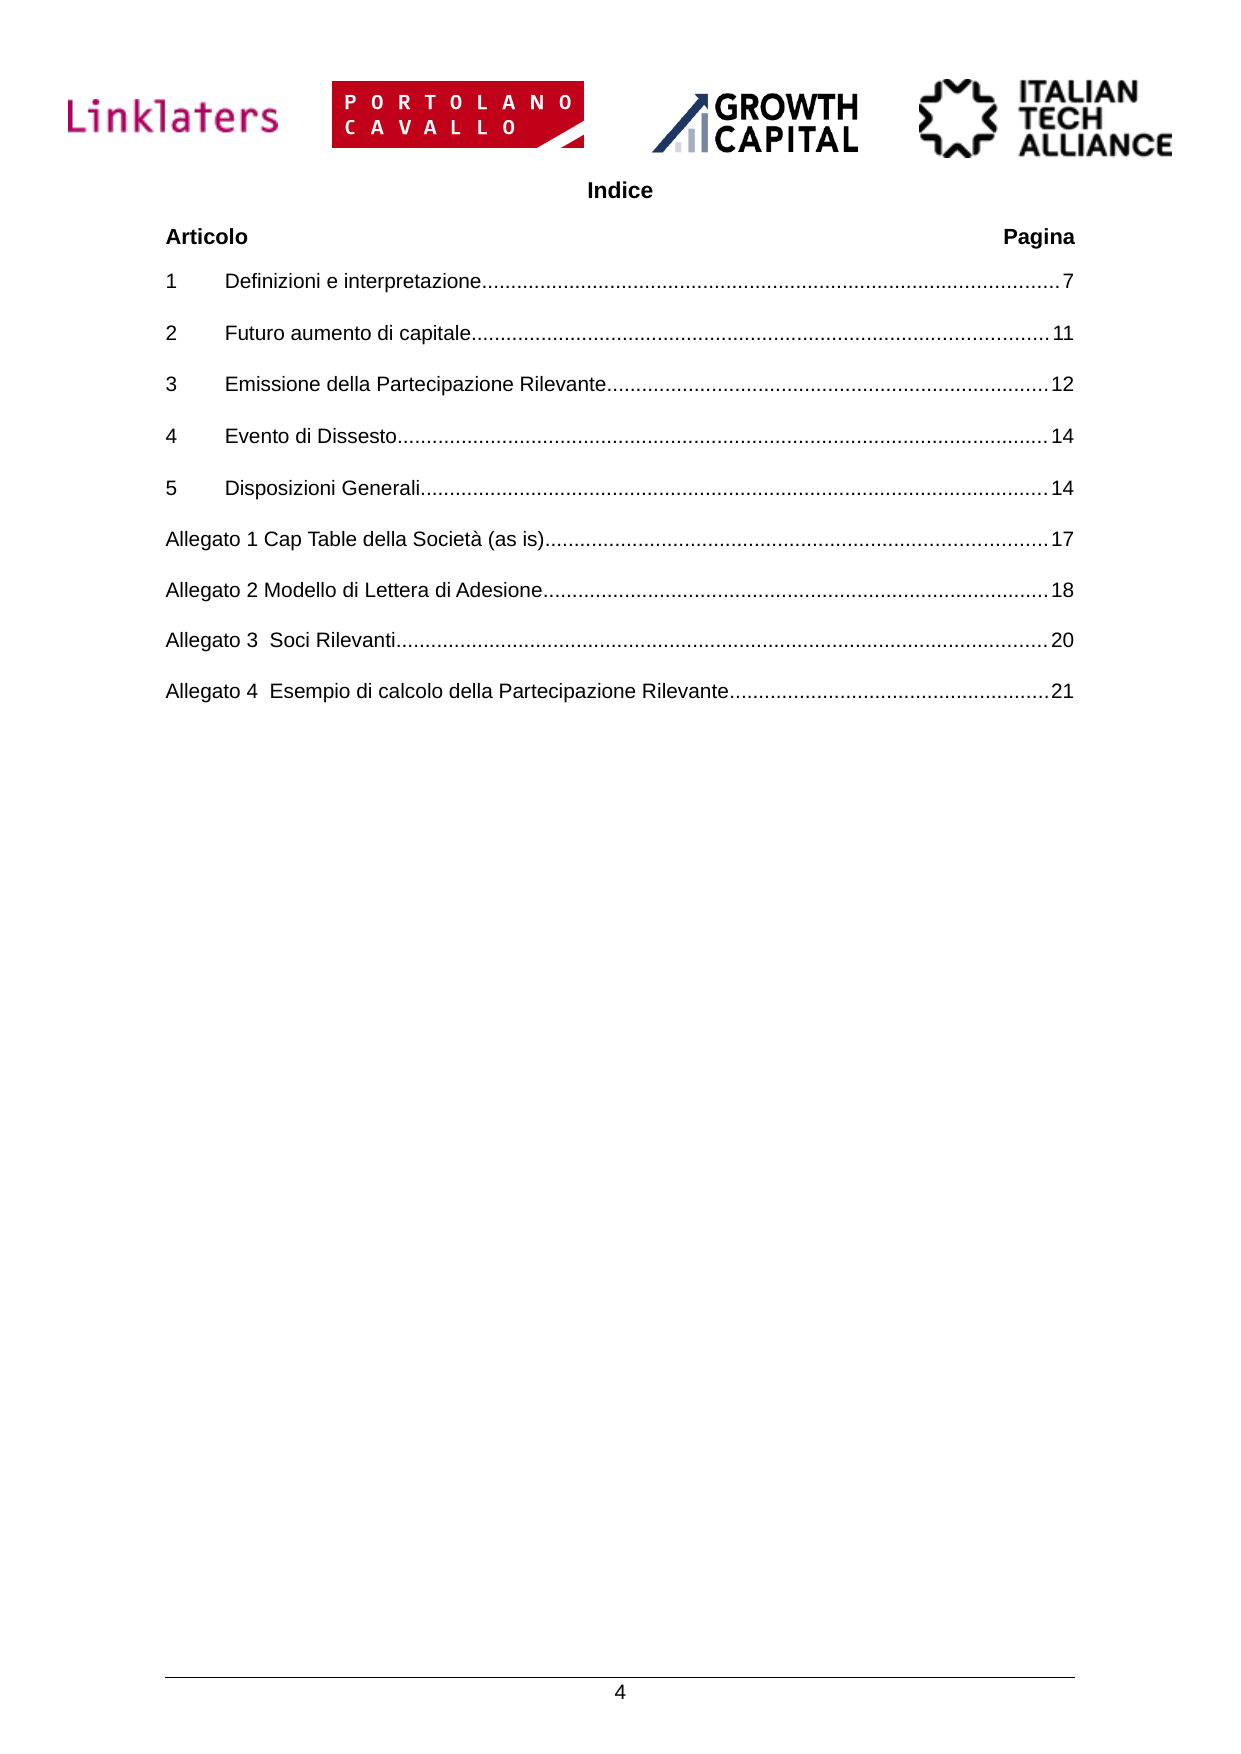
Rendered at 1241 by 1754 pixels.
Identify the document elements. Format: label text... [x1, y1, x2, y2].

text Articolo Pagina [165, 224, 1075, 249]
picture [641, 79, 869, 166]
text 5 Disposizioni Generali 14 [165, 475, 1075, 499]
text 1 Definizioni e interpretazione 7 [165, 269, 1075, 293]
text 4 Evento di Dissesto 14 [165, 424, 1075, 448]
text Allegato 2 Modello di Lettera di Adesione 18 [165, 577, 1075, 601]
picture [68, 99, 278, 134]
text Allegato 4 Esempio di calcolo della Partecipazione Rilevante 21 [165, 678, 1075, 702]
text 2 Futuro aumento di capitale 11 [165, 320, 1075, 344]
text Allegato 3 Soci Rilevanti 20 [165, 628, 1075, 652]
text Allegato 1 Cap Table della Società (as is) 17 [165, 527, 1075, 551]
picture [332, 81, 584, 148]
text Indice [165, 177, 1075, 203]
text 3 Emissione della Partecipazione Rilevante 12 [165, 372, 1075, 396]
picture [919, 79, 1172, 158]
